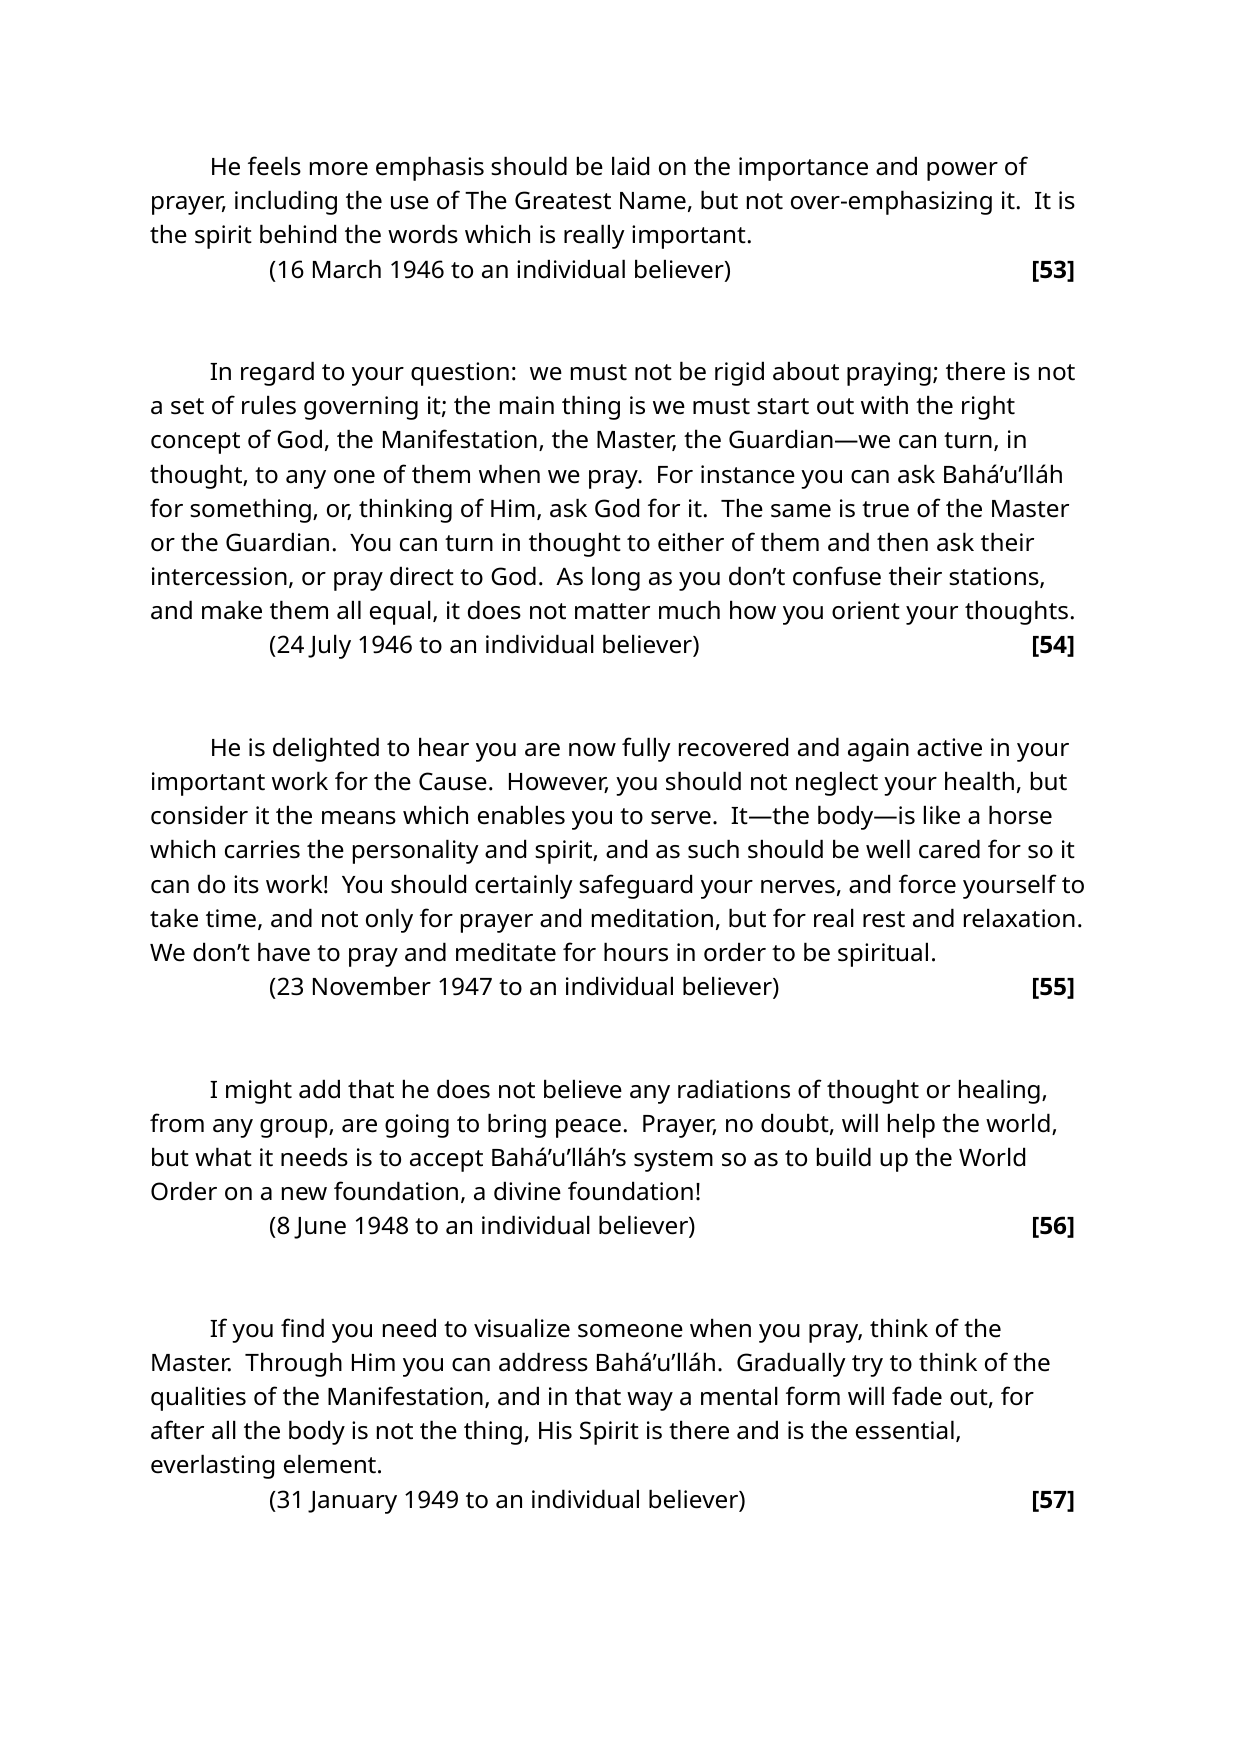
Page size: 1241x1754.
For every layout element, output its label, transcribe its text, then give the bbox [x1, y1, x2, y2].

text In regard to your question: we must not be rigid about praying; there is not a set of rules governing it; the main thing is we must start out with the right concept of God, the Manifestation, the Master, the Guardian—we can turn, in thought, to any one of them when we pray. For instance you can ask Bahá’u’lláh for something, or, thinking of Him, ask God for it. The same is true of the Master or the Guardian. You can turn in thought to either of them and then ask their intercession, or pray direct to God. As long as you don’t confuse their stations, and make them all equal, it does not matter much how you orient your thoughts. [150, 355, 1090, 627]
text (31 January 1949 to an individual believer) [57] [269, 1482, 1090, 1515]
text (24 July 1946 to an individual believer) [54] [269, 628, 1090, 661]
text If you find you need to visualize someone when you pray, think of the Master. Through Him you can address Bahá’u’lláh. Gradually try to think of the qualities of the Manifestation, and in that way a mental form will fade out, for after all the body is not the thing, His Spirit is there and is the essential, everlasting element. [150, 1312, 1090, 1481]
text (23 November 1947 to an individual believer) [55] [269, 970, 1090, 1003]
text He feels more emphasis should be laid on the importance and power of prayer, including the use of The Greatest Name, but not over-emphasizing it. It is the spirit behind the words which is really important. [150, 150, 1090, 251]
text He is delighted to hear you are now fully recovered and again active in your important work for the Cause. However, you should not neglect your health, but consider it the means which enables you to serve. It—the body—is like a horse which carries the personality and spirit, and as such should be well cared for so it can do its work! You should certainly safeguard your nerves, and force yourself to take time, and not only for prayer and meditation, but for real rest and relaxation. We don’t have to pray and meditate for hours in order to be spiritual. [150, 731, 1090, 968]
text I might add that he does not believe any radiations of thought or healing, from any group, are going to bring peace. Prayer, no doubt, will help the world, but what it needs is to accept Bahá’u’lláh’s system so as to build up the World Order on a new foundation, a divine foundation! [150, 1072, 1090, 1208]
text (8 June 1948 to an individual believer) [56] [269, 1209, 1090, 1242]
text (16 March 1946 to an individual believer) [53] [269, 252, 1090, 285]
